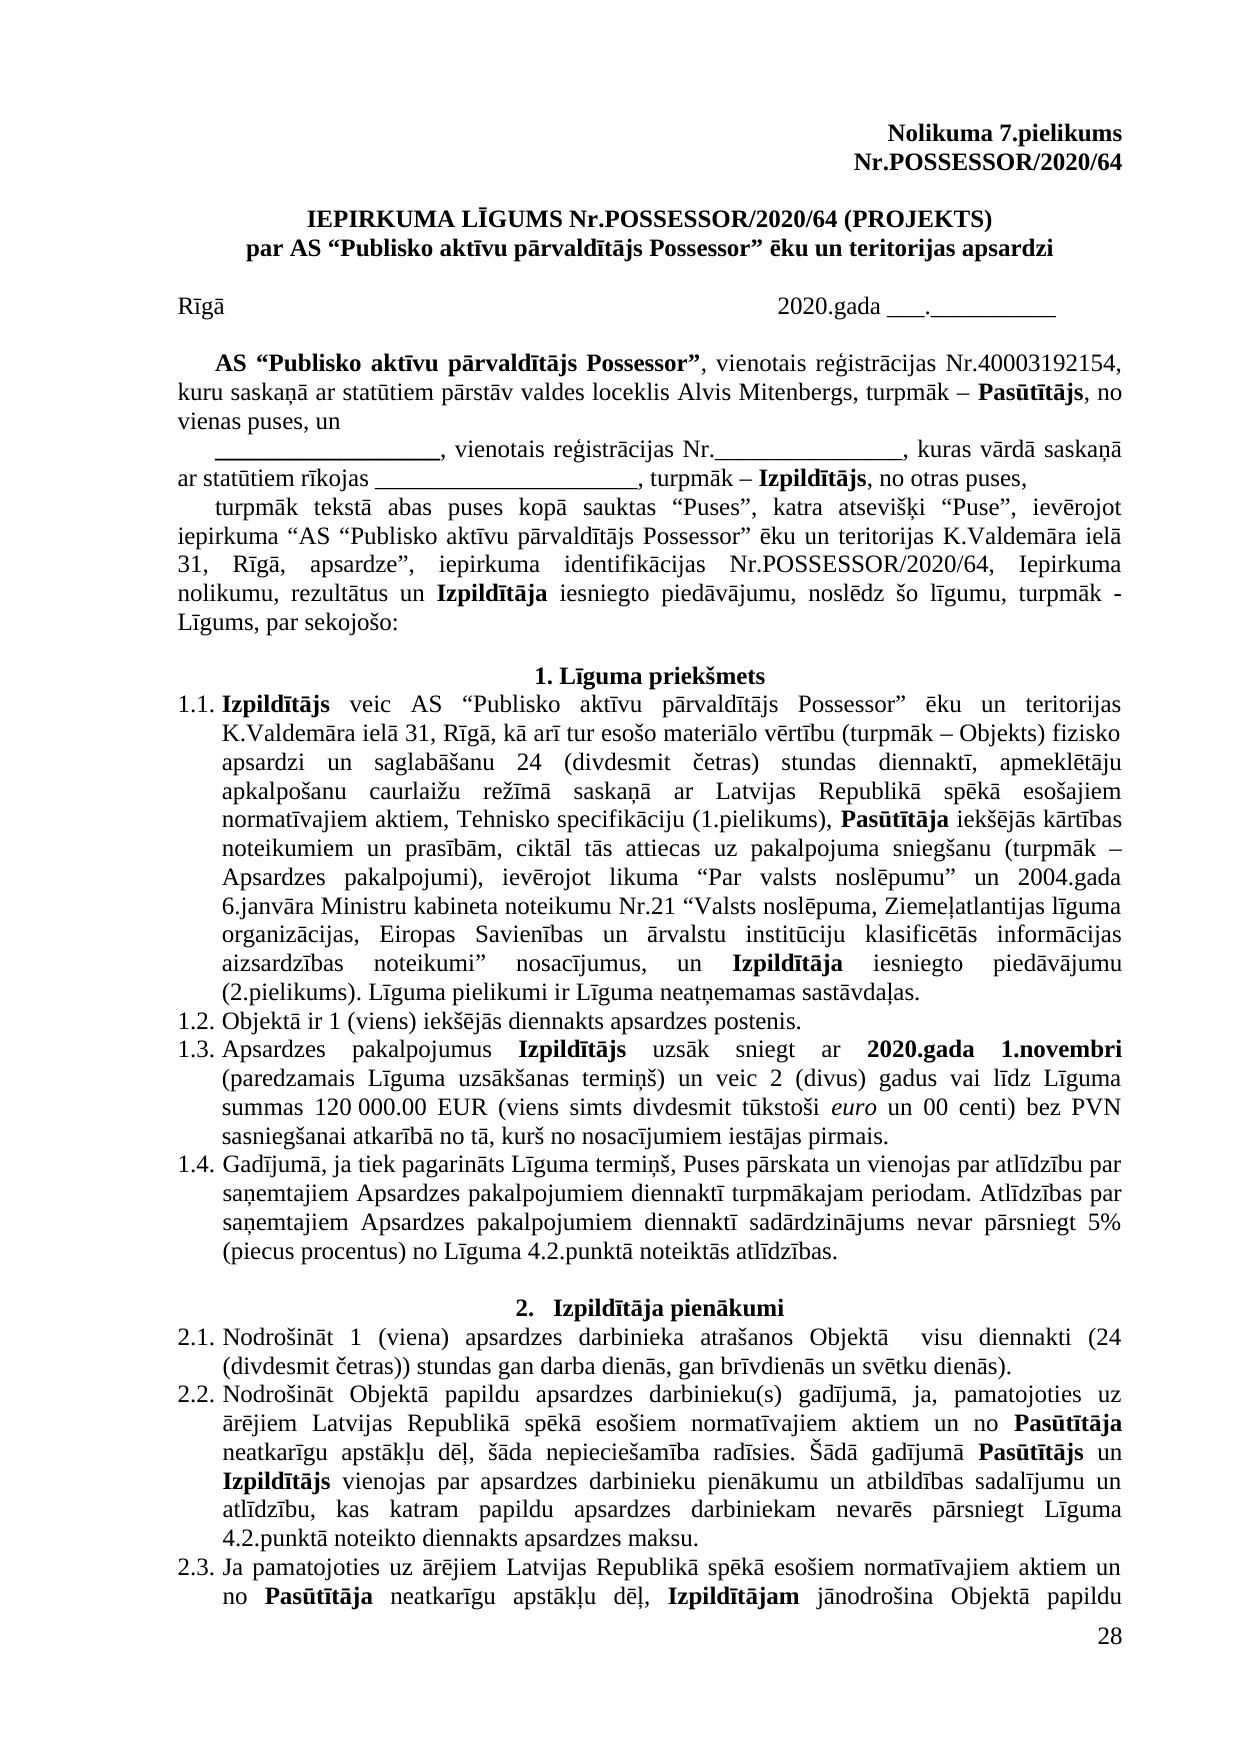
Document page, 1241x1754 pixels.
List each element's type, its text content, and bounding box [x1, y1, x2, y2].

list Nodrošināt Objektā papildu apsardzes darbinieku(s) gadījumā, ja, pamatojoties uz ārējiem Latvijas Republikā spēkā esošiem normatīvajiem aktiem un no Pasūtītāja neatkarīgu apstākļu dēļ, šāda nepieciešamība radīsies. Šādā gadījumā Pasūtītājs un Izpildītājs vienojas par apsardzes darbinieku pienākumu un atbildības sadalījumu un atlīdzību, kas katram papildu apsardzes darbiniekam nevarēs pārsniegt Līguma 4.2.punktā noteikto diennakts apsardzes maksu. [177, 1379, 1122, 1552]
list Nodrošināt 1 (viena) apsardzes darbinieka atrašanos Objektā visu diennakti (24 (divdesmit četras)) stundas gan darba dienās, gan brīvdienās un svētku dienās). [177, 1322, 1122, 1379]
text IEPIRKUMA LĪGUMS Nr.POSSESSOR/2020/64 (PROJEKTS) [177, 204, 1122, 233]
text Nr.POSSESSOR/2020/64 [233, 147, 1122, 176]
list Gadījumā, ja tiek pagarināts Līguma termiņš, Puses pārskata un vienojas par atlīdzību par saņemtajiem Apsardzes pakalpojumiem diennaktī turpmākajam periodam. Atlīdzības par saņemtajiem Apsardzes pakalpojumiem diennaktī sadārdzinājums nevar pārsniegt 5% (piecus procentus) no Līguma 4.2.punktā noteiktās atlīdzības. [177, 1149, 1122, 1264]
text par AS “Publisko aktīvu pārvaldītājs Possessor” ēku un teritorijas apsardzi [177, 233, 1122, 262]
text turpmāk tekstā abas puses kopā sauktas “Puses”, katra atsevišķi “Puse”, ievērojot iepirkuma “AS “Publisko aktīvu pārvaldītājs Possessor” ēku un teritorijas K.Valdemāra ielā 31, Rīgā, apsardze”, iepirkuma identifikācijas Nr.POSSESSOR/2020/64, Iepirkuma nolikumu, rezultātus un Izpildītāja iesniegto piedāvājumu, noslēdz šo līgumu, turpmāk - Līgums, par sekojošo: [177, 492, 1122, 636]
text Rīgā 2020.gada ___.__________ [177, 291, 1122, 319]
list Apsardzes pakalpojumus Izpildītājs uzsāk sniegt ar 2020.gada 1.novembri (paredzamais Līguma uzsākšanas termiņš) un veic 2 (divus) gadus vai līdz Līguma summas 120 000.00 EUR (viens simts divdesmit tūkstoši euro un 00 centi) bez PVN sasniegšanai atkarībā no tā, kurš no nosacījumiem iestājas pirmais. [177, 1034, 1122, 1149]
list Objektā ir 1 (viens) iekšējās diennakts apsardzes postenis. [177, 1006, 1122, 1034]
text AS “Publisko aktīvu pārvaldītājs Possessor”, vienotais reģistrācijas Nr.40003192154, kuru saskaņā ar statūtiem pārstāv valdes loceklis Alvis Mitenbergs, turpmāk – Pasūtītājs, no vienas puses, un [177, 348, 1122, 434]
text __________________, vienotais reģistrācijas Nr._______________, kuras vārdā saskaņā ar statūtiem rīkojas _____________________, turpmāk – Izpildītājs, no otras puses, [177, 434, 1122, 492]
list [177, 1552, 1122, 1609]
list Izpildītāja pienākumi [177, 1293, 1122, 1322]
text 1. Līguma priekšmets [177, 661, 1122, 689]
text Nolikuma 7.pielikums [177, 118, 1122, 147]
list Izpildītājs veic AS “Publisko aktīvu pārvaldītājs Possessor” ēku un teritorijas K.Valdemāra ielā 31, Rīgā, kā arī tur esošo materiālo vērtību (turpmāk – Objekts) fizisko apsardzi un saglabāšanu 24 (divdesmit četras) stundas diennaktī, apmeklētāju apkalpošanu caurlaižu režīmā saskaņā ar Latvijas Republikā spēkā esošajiem normatīvajiem aktiem, Tehnisko specifikāciju (1.pielikums), Pasūtītāja iekšējās kārtības noteikumiem un prasībām, ciktāl tās attiecas uz pakalpojuma sniegšanu (turpmāk – Apsardzes pakalpojumi), ievērojot likuma “Par valsts noslēpumu” un 2004.gada 6.janvāra Ministru kabineta noteikumu Nr.21 “Valsts noslēpuma, Ziemeļatlantijas līguma organizācijas, Eiropas Savienības un ārvalstu institūciju klasificētās informācijas aizsardzības noteikumi” nosacījumus, un Izpildītāja iesniegto piedāvājumu (2.pielikums). Līguma pielikumi ir Līguma neatņemamas sastāvdaļas. [177, 689, 1122, 1006]
